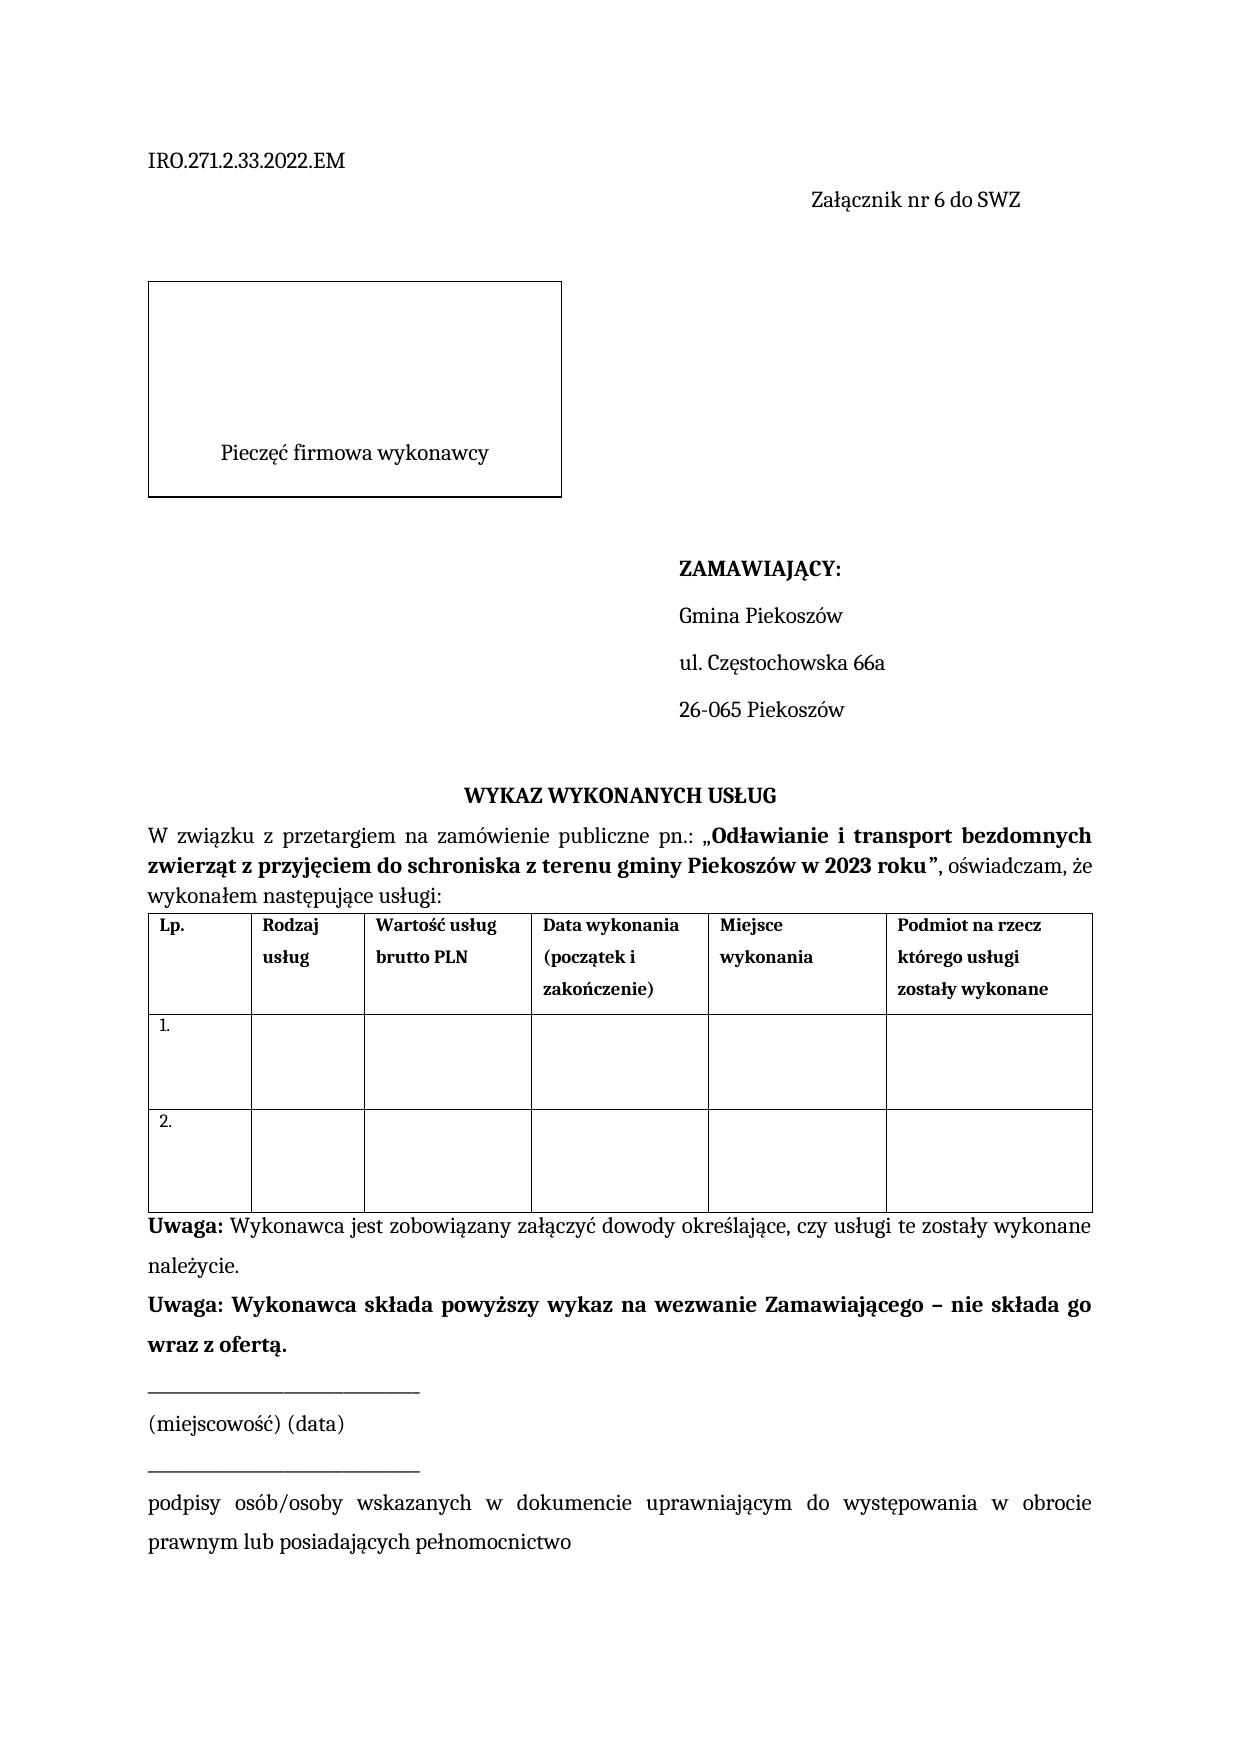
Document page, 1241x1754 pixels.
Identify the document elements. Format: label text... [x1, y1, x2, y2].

text Uwaga: Wykonawca składa powyższy wykaz na wezwanie Zamawiającego – nie składa go wraz z ofertą. [148, 1292, 1093, 1358]
text Gmina Piekoszów [679, 603, 1093, 629]
text ul. Częstochowska 66a [679, 650, 1093, 676]
table_cell [887, 1110, 1092, 1212]
table_header Wartość usług brutto PLN [365, 914, 531, 1013]
table_cell [365, 1015, 531, 1109]
table_cell 2. [149, 1110, 251, 1212]
text Załącznik nr 6 do SWZ [738, 187, 1093, 213]
text ZAMAWIAJĄCY: [679, 556, 1093, 582]
text WYKAZ WYKONANYCH USŁUG [148, 783, 1093, 809]
table_header Podmiot na rzecz którego usługi zostały wykonane [887, 914, 1092, 1013]
text (miejscowość) (data) [148, 1411, 1093, 1437]
table_header Lp. [149, 914, 251, 1013]
table_cell [709, 1015, 886, 1109]
text W związku z przetargiem na zamówienie publiczne pn.: „Odławianie i transport bezdomnych zwierząt z przyjęciem do schroniska z terenu gminy Piekoszów w 2023 roku”, oświadczam, że wykonałem następujące usługi: [148, 822, 1093, 909]
table_header Data wykonania (początek i zakończenie) [532, 914, 708, 1013]
text podpisy osób/osoby wskazanych w dokumencie uprawniającym do występowania w obrocie prawnym lub posiadających pełnomocnictwo [148, 1489, 1093, 1555]
text ________________________________ [148, 1371, 1093, 1397]
table_header Rodzaj usług [252, 914, 364, 1013]
table_cell [252, 1110, 364, 1212]
table_cell [365, 1110, 531, 1212]
table_cell [252, 1015, 364, 1109]
text 26-065 Piekoszów [679, 697, 1093, 723]
text Uwaga: Wykonawca jest zobowiązany załączyć dowody określające, czy usługi te zostały wykonane należycie. [148, 1213, 1093, 1279]
text ________________________________ [148, 1450, 1093, 1476]
table_cell [532, 1015, 708, 1109]
table_header Miejsce wykonania [709, 914, 886, 1013]
text IRO.271.2.33.2022.EM [148, 148, 1093, 174]
table_cell 1. [149, 1015, 251, 1109]
table_header Pieczęć firmowa wykonawcy [149, 282, 561, 496]
table_cell [532, 1110, 708, 1212]
table_cell [709, 1110, 886, 1212]
table_cell [887, 1015, 1092, 1109]
